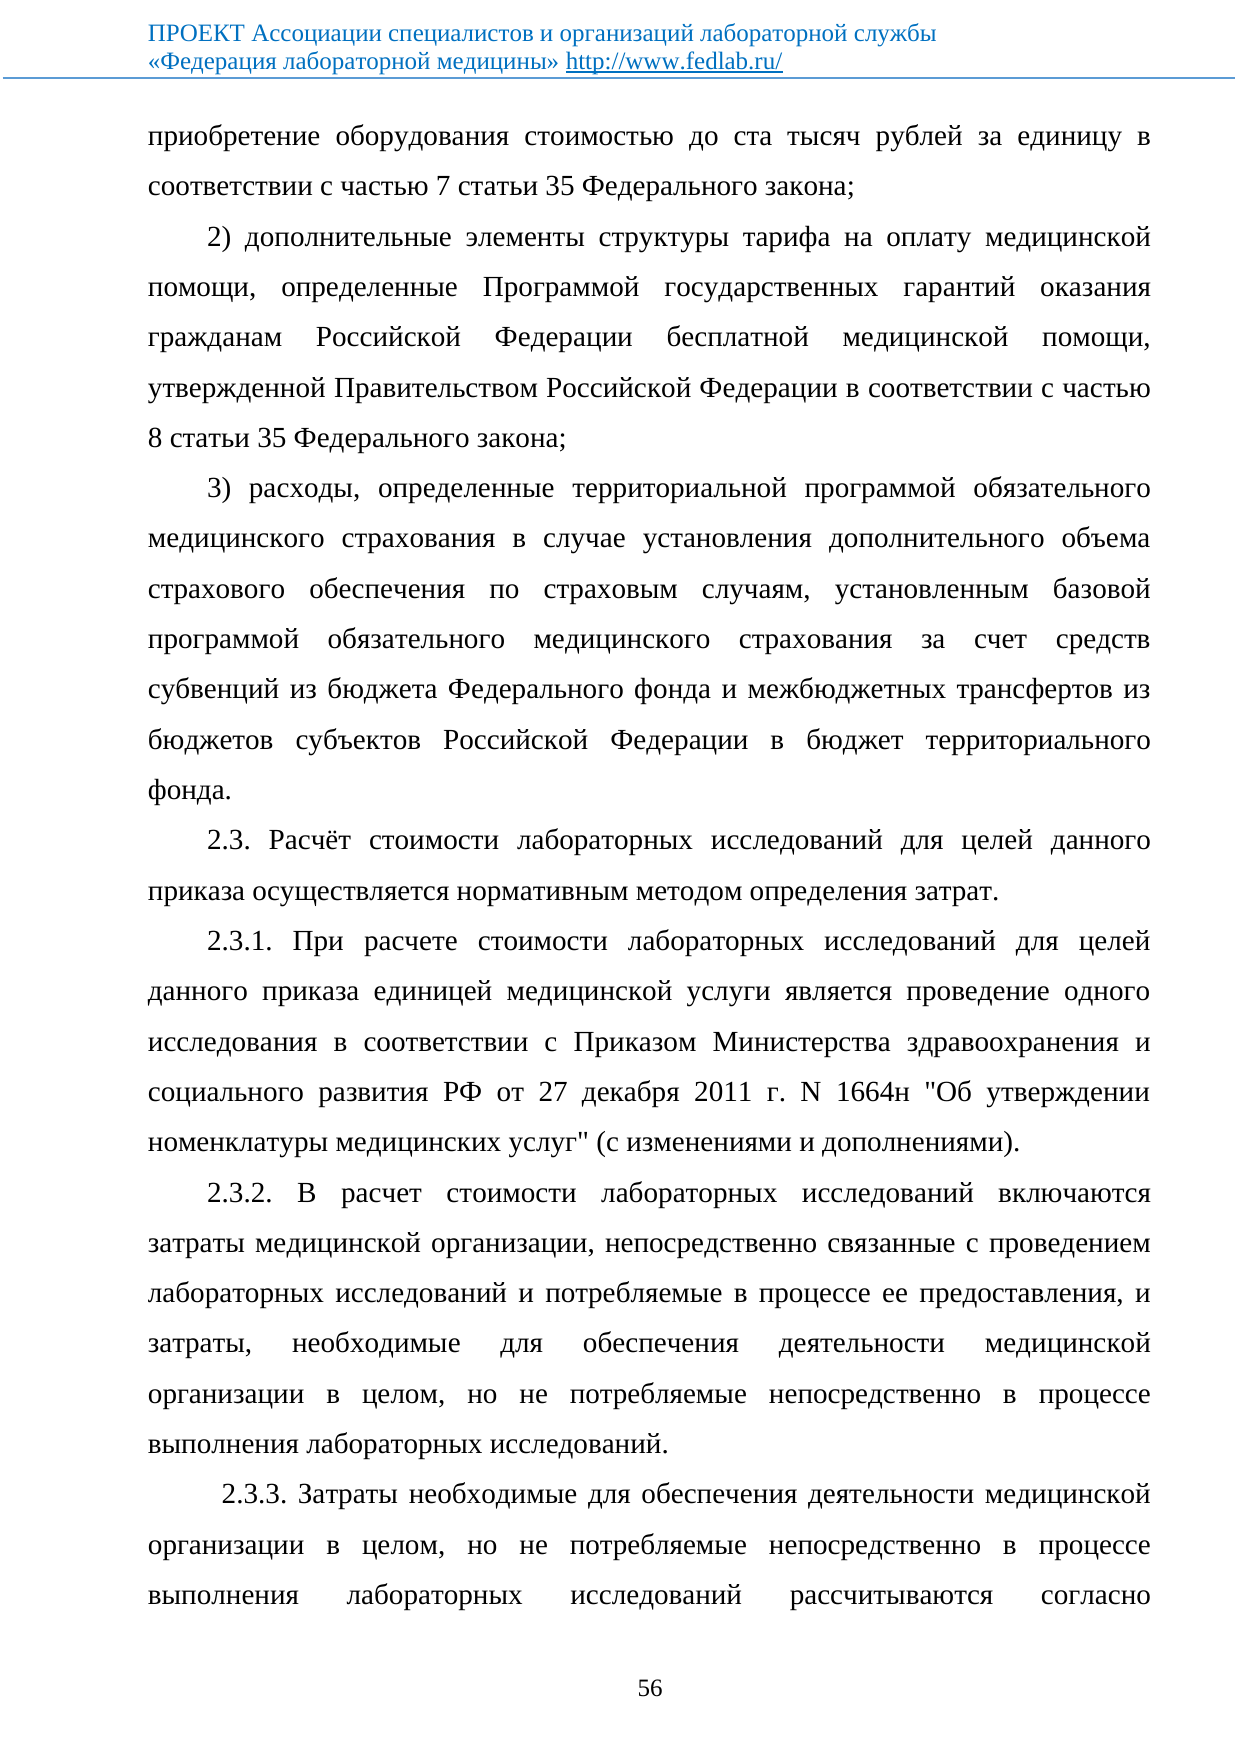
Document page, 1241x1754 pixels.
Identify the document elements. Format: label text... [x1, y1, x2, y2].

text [148, 1477, 1152, 1611]
text 2.3.2. В расчет стоимости лабораторных исследований включаются затраты медицинской организации, непосредственно связанные с проведением лабораторных исследований и потребляемые в процессе ее предоставления, и затраты, необходимые для обеспечения деятельности медицинской организации в целом, но не потребляемые непосредственно в процессе выполнения лабораторных исследований. [148, 1175, 1152, 1460]
text 2.3. Расчёт стоимости лабораторных исследований для целей данного приказа осуществляется нормативным методом определения затрат. [148, 822, 1152, 906]
text 2) дополнительные элементы структуры тарифа на оплату медицинской помощи, определенные Программой государственных гарантий оказания гражданам Российской Федерации бесплатной медицинской помощи, утвержденной Правительством Российской Федерации в соответствии с частью 8 статьи 35 Федерального закона; [148, 219, 1152, 453]
text 2.3.1. При расчете стоимости лабораторных исследований для целей данного приказа единицей медицинской услуги является проведение одного исследования в соответствии с Приказом Министерства здравоохранения и социального развития РФ от 27 декабря 2011 г. N 1664н "Об утверждении номенклатуры медицинских услуг" (с изменениями и дополнениями). [148, 923, 1152, 1158]
text 3) расходы, определенные территориальной программой обязательного медицинского страхования в случае установления дополнительного объема страхового обеспечения по страховым случаям, установленным базовой программой обязательного медицинского страхования за счет средств субвенций из бюджета Федерального фонда и межбюджетных трансфертов из бюджетов субъектов Российской Федерации в бюджет территориального фонда. [148, 470, 1152, 806]
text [148, 118, 1152, 202]
